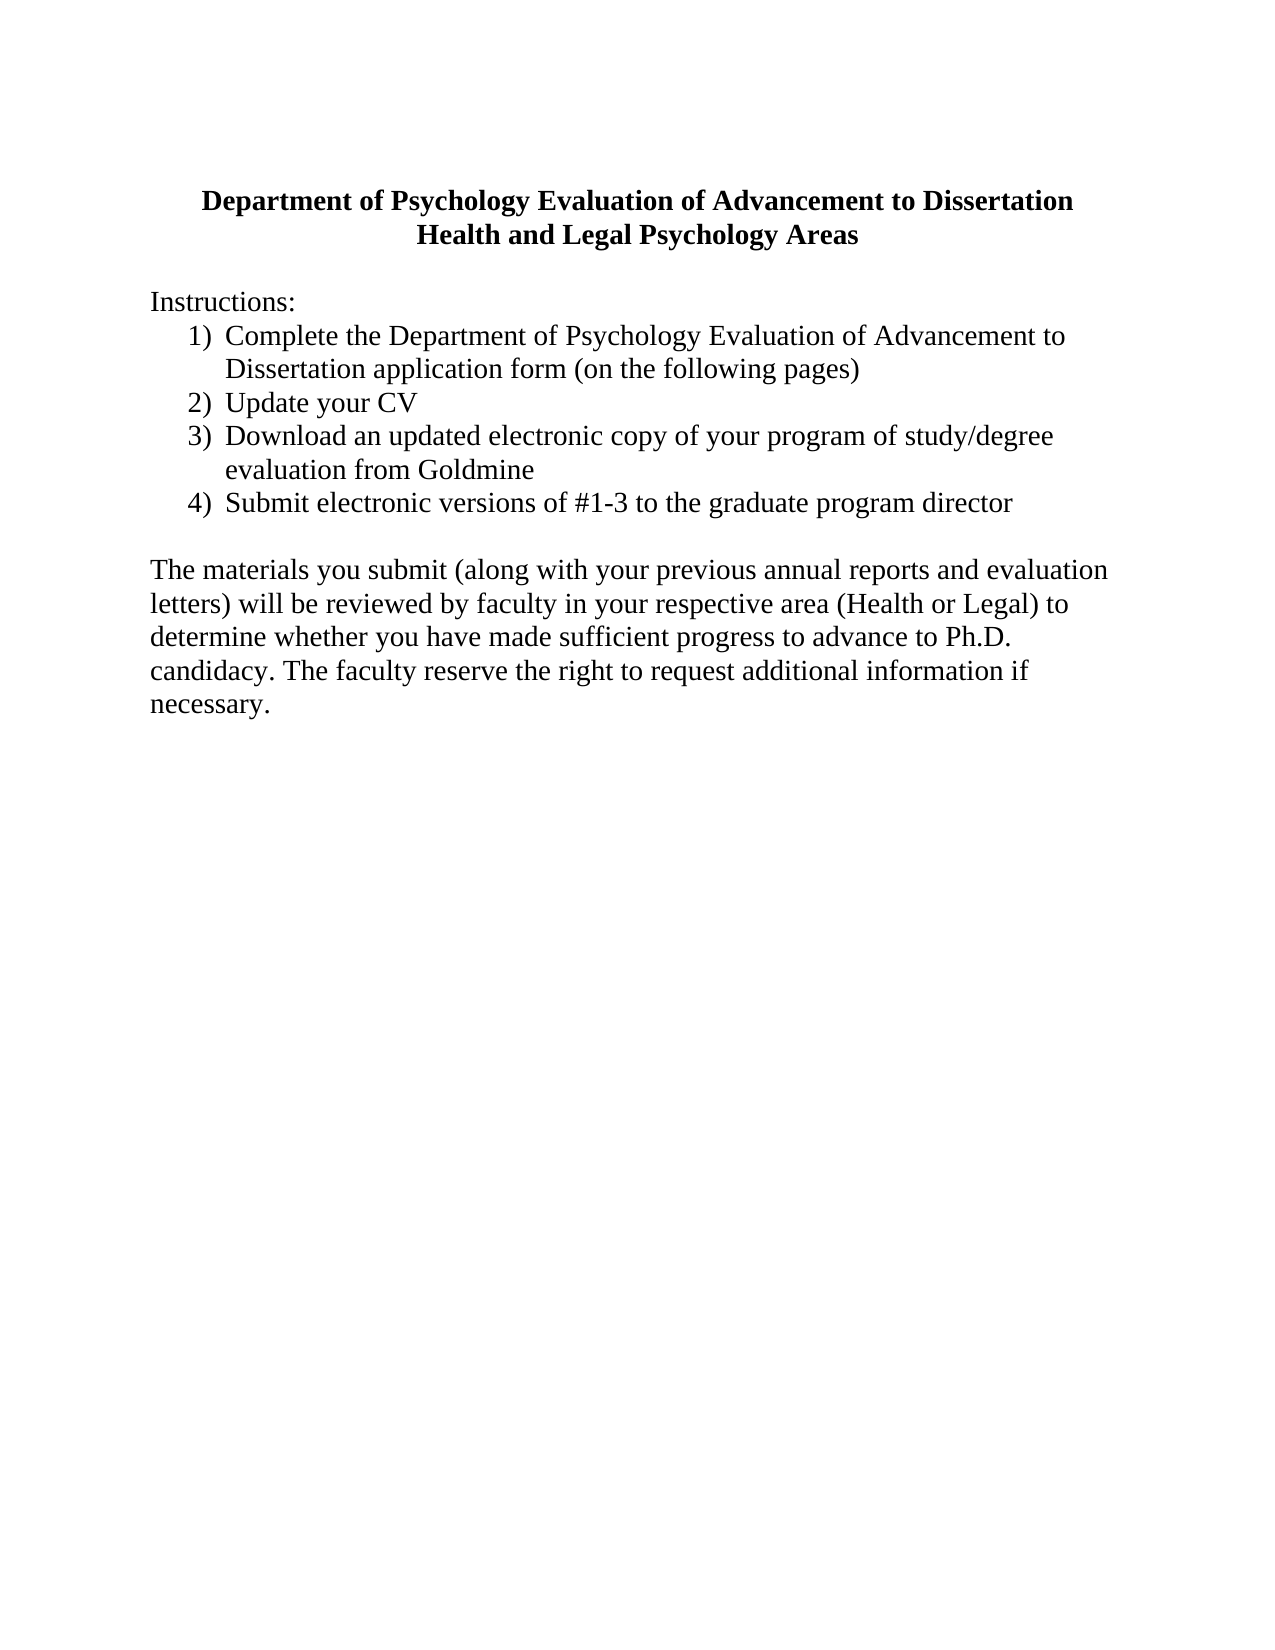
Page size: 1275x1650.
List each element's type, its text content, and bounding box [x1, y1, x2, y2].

text Health and Legal Psychology Areas [150, 217, 1125, 251]
text The materials you submit (along with your previous annual reports and evaluation letters) will be reviewed by faculty in your respective area (Health or Legal) to determine whether you have made sufficient progress to advance to Ph.D. candidacy. The faculty reserve the right to request additional information if necessary. [150, 552, 1125, 720]
list Update your CV [187, 385, 1125, 418]
list Download an updated electronic copy of your program of study/degree evaluation from Goldmine [187, 418, 1125, 485]
list Submit electronic versions of #1-3 to the graduate program director [187, 485, 1125, 519]
text Instructions: [150, 284, 1125, 318]
text Department of Psychology Evaluation of Advancement to Dissertation [150, 183, 1125, 217]
list Complete the Department of Psychology Evaluation of Advancement to Dissertation application form (on the following pages) [187, 318, 1125, 385]
